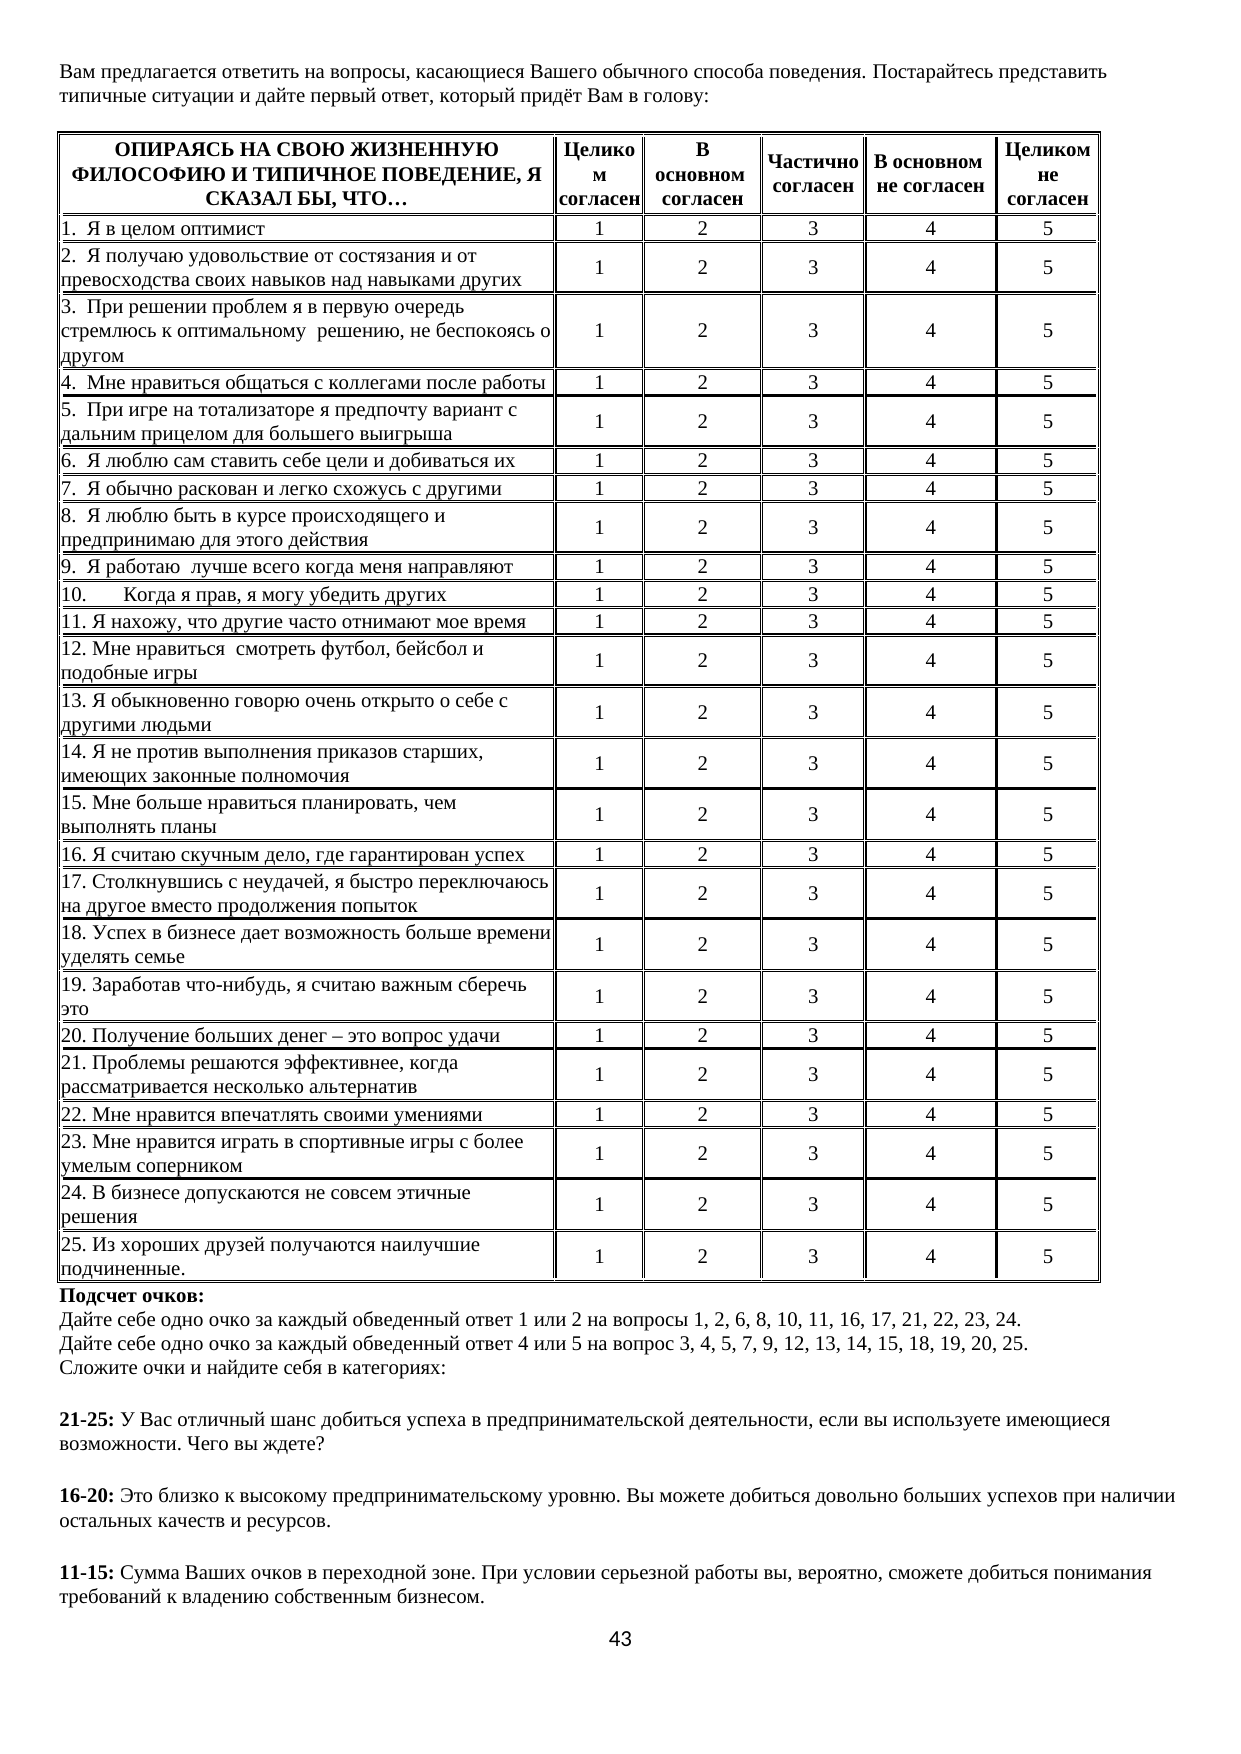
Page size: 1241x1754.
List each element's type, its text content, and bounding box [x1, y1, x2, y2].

table_cell 2 [645, 1180, 760, 1228]
table_cell 4 [867, 972, 995, 1020]
table_cell 3 [763, 1129, 863, 1177]
table_cell 3 [763, 1102, 863, 1126]
table_cell 1 [557, 370, 642, 394]
table_cell 4 [867, 555, 995, 578]
table_header В основном согласен [644, 135, 761, 212]
table_cell 20. Получение больших денег – это вопрос удачи [58, 1020, 555, 1047]
table_cell 3 [763, 1180, 863, 1228]
table_cell 2 [645, 1129, 760, 1177]
table_cell 5 [996, 1126, 1099, 1177]
table_cell 1. Я в целом оптимист [60, 213, 553, 240]
table_cell 5 [998, 1047, 1098, 1098]
table_cell 4 [867, 1050, 995, 1098]
table_cell 2 [645, 920, 760, 968]
table_cell 3 [763, 842, 863, 866]
table_cell 2 [645, 216, 760, 240]
table_cell 1 [557, 1050, 642, 1098]
table_cell 2. Я получаю удовольствие от состязания и от превосходства своих навыков над навыками других [58, 240, 555, 291]
table_cell 5 [998, 473, 1098, 500]
table_cell 5. При игре на тотализаторе я предпочту вариант с дальним прицелом для большего выигрыша [60, 394, 553, 445]
table_cell 4 [867, 739, 995, 787]
table_cell 2 [645, 476, 760, 500]
table_cell 3 [763, 609, 863, 633]
table_cell 4 [865, 1232, 996, 1280]
table_cell 2 [645, 295, 760, 367]
table_header Целиком не согласен [996, 135, 1098, 212]
table_cell 3 [763, 869, 863, 917]
table_cell 2 [645, 972, 760, 1020]
text 16-20: Это близко к высокому предпринимательскому уровню. Вы можете добиться довольно больших успехов при наличии остальных качеств и ресурсов. [59, 1483, 1181, 1559]
table_cell 3 [763, 449, 863, 472]
table_cell 1 [557, 449, 642, 472]
table_cell 2 [645, 790, 760, 838]
table_cell 18. Успех в бизнесе дает возможность больше времени уделять семье [60, 917, 553, 968]
table_cell 4 [867, 449, 995, 472]
table_cell 1 [557, 869, 642, 917]
table_cell 1 [557, 582, 642, 606]
table_cell 3 [763, 370, 863, 394]
table_header В основном не согласен [865, 135, 996, 212]
table_cell 4 [867, 370, 995, 394]
table_cell 2 [645, 503, 760, 551]
table_cell 4 [867, 476, 995, 500]
table_cell 4 [867, 582, 995, 606]
table_cell 5 [998, 1177, 1098, 1228]
table_cell 3. При решении проблем я в первую очередь стремлюсь к оптимальному решению, не беспокоясь о другом [60, 291, 553, 367]
table_cell 22. Мне нравится впечатлять своими умениями [60, 1099, 553, 1126]
table_cell 1 [557, 1180, 642, 1228]
table_cell 5 [996, 367, 1099, 394]
table_cell 4 [867, 842, 995, 866]
table_cell 3 [763, 688, 863, 736]
table_cell 4 [867, 609, 995, 633]
table_cell 5 [996, 866, 1099, 917]
table_cell 1 [557, 555, 642, 578]
table_cell 5 [998, 839, 1098, 866]
table_cell 4. Мне нравиться общаться с коллегами после работы [58, 367, 555, 394]
table_cell 1 [555, 1232, 644, 1280]
table_cell 2 [645, 1102, 760, 1126]
table_cell 25. Из хороших друзей получаются наилучшие подчиненные. [60, 1229, 555, 1280]
table_cell 3 [763, 243, 863, 291]
table_cell 5 [998, 684, 1098, 736]
table_cell 2 [645, 609, 760, 633]
table_cell 13. Я обыкновенно говорю очень открыто о себе с другими людьми [60, 684, 553, 736]
table_cell 2 [645, 842, 760, 866]
table_cell 2 [645, 397, 760, 445]
table_cell 5 [998, 291, 1098, 367]
table_cell 4 [867, 216, 995, 240]
table_cell 21. Проблемы решаются эффективнее, когда рассматривается несколько альтернатив [60, 1047, 553, 1098]
table_cell 1 [557, 1023, 642, 1047]
table_cell 1 [557, 503, 642, 551]
table_cell 4 [867, 637, 995, 684]
table_cell 5 [998, 1099, 1098, 1126]
table_cell 2 [645, 739, 760, 787]
table_cell 15. Мне больше нравиться планировать, чем выполнять планы [60, 787, 553, 838]
table_cell 4 [867, 1102, 995, 1126]
table_cell 5 [996, 606, 1099, 633]
table_cell 24. В бизнесе допускаются не совсем этичные решения [60, 1177, 553, 1228]
table_cell 12. Мне нравиться смотреть футбол, бейсбол и подобные игры [60, 633, 553, 684]
table_cell 6. Я люблю сам ставить себе цели и добиваться их [60, 445, 553, 472]
text Подсчет очков: [59, 1283, 1181, 1307]
table_cell 11. Я нахожу, что другие часто отнимают мое время [58, 606, 555, 633]
table_cell 5 [998, 579, 1098, 606]
table_cell 2 [645, 370, 760, 394]
table_cell 4 [867, 1129, 995, 1177]
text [59, 59, 1181, 107]
table_cell 1 [557, 790, 642, 838]
table_cell 16. Я считаю скучным дело, где гарантирован успех [60, 839, 553, 866]
table_cell 1 [557, 476, 642, 500]
table_cell 1 [557, 739, 642, 787]
table_cell 3 [763, 503, 863, 551]
table_cell 1 [557, 920, 642, 968]
table_cell 2 [644, 1232, 761, 1280]
table_cell 5 [998, 551, 1098, 578]
table_cell 2 [645, 449, 760, 472]
table_cell 3 [763, 972, 863, 1020]
table_cell 3 [763, 295, 863, 367]
table_cell 5 [998, 917, 1098, 968]
text 21-25: У Вас отличный шанс добиться успеха в предпринимательской деятельности, если вы используете имеющиеся возможности. Чего вы ждете? [59, 1407, 1181, 1483]
table_cell 3 [763, 637, 863, 684]
table_cell 3 [763, 555, 863, 578]
table_cell 5 [998, 445, 1098, 472]
text Дайте себе одно очко за каждый обведенный ответ 1 или 2 на вопросы 1, 2, 6, 8, 10, 11, 16, 17, 21, 22, 23, 24. Дайте себе одно очко за каждый обведенный ответ 4 или 5 на вопрос 3, 4, 5, 7, 9, 12, 13, 14, 15, 18, 19, 20, 25. Сложите очки и найдите себя в категориях: [59, 1307, 1181, 1407]
table_cell 5 [998, 394, 1098, 445]
table_cell 8. Я люблю быть в курсе происходящего и предпринимаю для этого действия [58, 500, 555, 551]
table_cell 1 [557, 295, 642, 367]
table_cell 1 [557, 1102, 642, 1126]
table_header Целиком согласен [555, 135, 644, 212]
table_cell 9. Я работаю лучше всего когда меня направляют [60, 551, 553, 578]
table_cell 1 [557, 397, 642, 445]
table_cell 5 [998, 633, 1098, 684]
table_cell 1 [557, 609, 642, 633]
table_cell 5 [998, 787, 1098, 838]
table_cell 1 [557, 972, 642, 1020]
table_cell 1 [557, 688, 642, 736]
table_cell 2 [645, 582, 760, 606]
table_cell 4 [867, 397, 995, 445]
table_cell 5 [996, 500, 1099, 551]
table_cell 3 [763, 582, 863, 606]
table_cell 3 [763, 476, 863, 500]
table_cell 3 [763, 790, 863, 838]
table_cell 2 [645, 243, 760, 291]
table_cell 5 [998, 969, 1098, 1020]
table_cell 1 [557, 243, 642, 291]
table_cell 2 [645, 555, 760, 578]
table_cell 17. Столкнувшись с неудачей, я быстро переключаюсь на другое вместо продолжения попыток [58, 866, 555, 917]
table_cell 4 [867, 1023, 995, 1047]
table_cell 23. Мне нравится играть в спортивные игры с более умелым соперником [58, 1126, 555, 1177]
table_cell 2 [645, 1050, 760, 1098]
table_cell 2 [645, 688, 760, 736]
table_cell 4 [867, 920, 995, 968]
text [59, 1559, 1181, 1608]
table_cell 1 [557, 216, 642, 240]
table_cell 3 [763, 216, 863, 240]
table_cell 14. Я не против выполнения приказов старших, имеющих законные полномочия [58, 736, 555, 787]
table_cell 3 [763, 397, 863, 445]
table_cell 2 [645, 1023, 760, 1047]
table_cell 10. Когда я прав, я могу убедить других [60, 579, 553, 606]
table_cell 4 [867, 295, 995, 367]
table_cell 4 [867, 503, 995, 551]
table_cell 3 [763, 1023, 863, 1047]
table_cell 3 [763, 920, 863, 968]
table_cell 5 [996, 240, 1099, 291]
table_cell 7. Я обычно раскован и легко схожусь с другими [60, 473, 553, 500]
table_cell 4 [867, 688, 995, 736]
table_cell 1 [557, 1129, 642, 1177]
table_cell 2 [645, 637, 760, 684]
table_cell 3 [763, 1050, 863, 1098]
table_header Частично согласен [761, 133, 865, 212]
table_cell 3 [761, 1229, 865, 1280]
table_cell 5 [996, 1229, 1098, 1280]
table_header ОПИРАЯСЬ НА СВОЮ ЖИЗНЕННУЮ ФИЛОСОФИЮ И ТИПИЧНОЕ ПОВЕДЕНИЕ, Я СКАЗАЛ БЫ, ЧТО… [60, 133, 555, 212]
table_cell 4 [867, 1180, 995, 1228]
table_cell 19. Заработав что-нибудь, я считаю важным сберечь это [60, 969, 553, 1020]
table_cell 1 [557, 637, 642, 684]
table_cell 5 [996, 736, 1099, 787]
table_cell 4 [867, 869, 995, 917]
table_cell 4 [867, 243, 995, 291]
table_cell 4 [867, 790, 995, 838]
table_cell 2 [645, 869, 760, 917]
table_cell 5 [996, 1020, 1099, 1047]
table_cell 3 [763, 739, 863, 787]
table_cell 1 [557, 842, 642, 866]
table_cell 5 [998, 213, 1098, 240]
